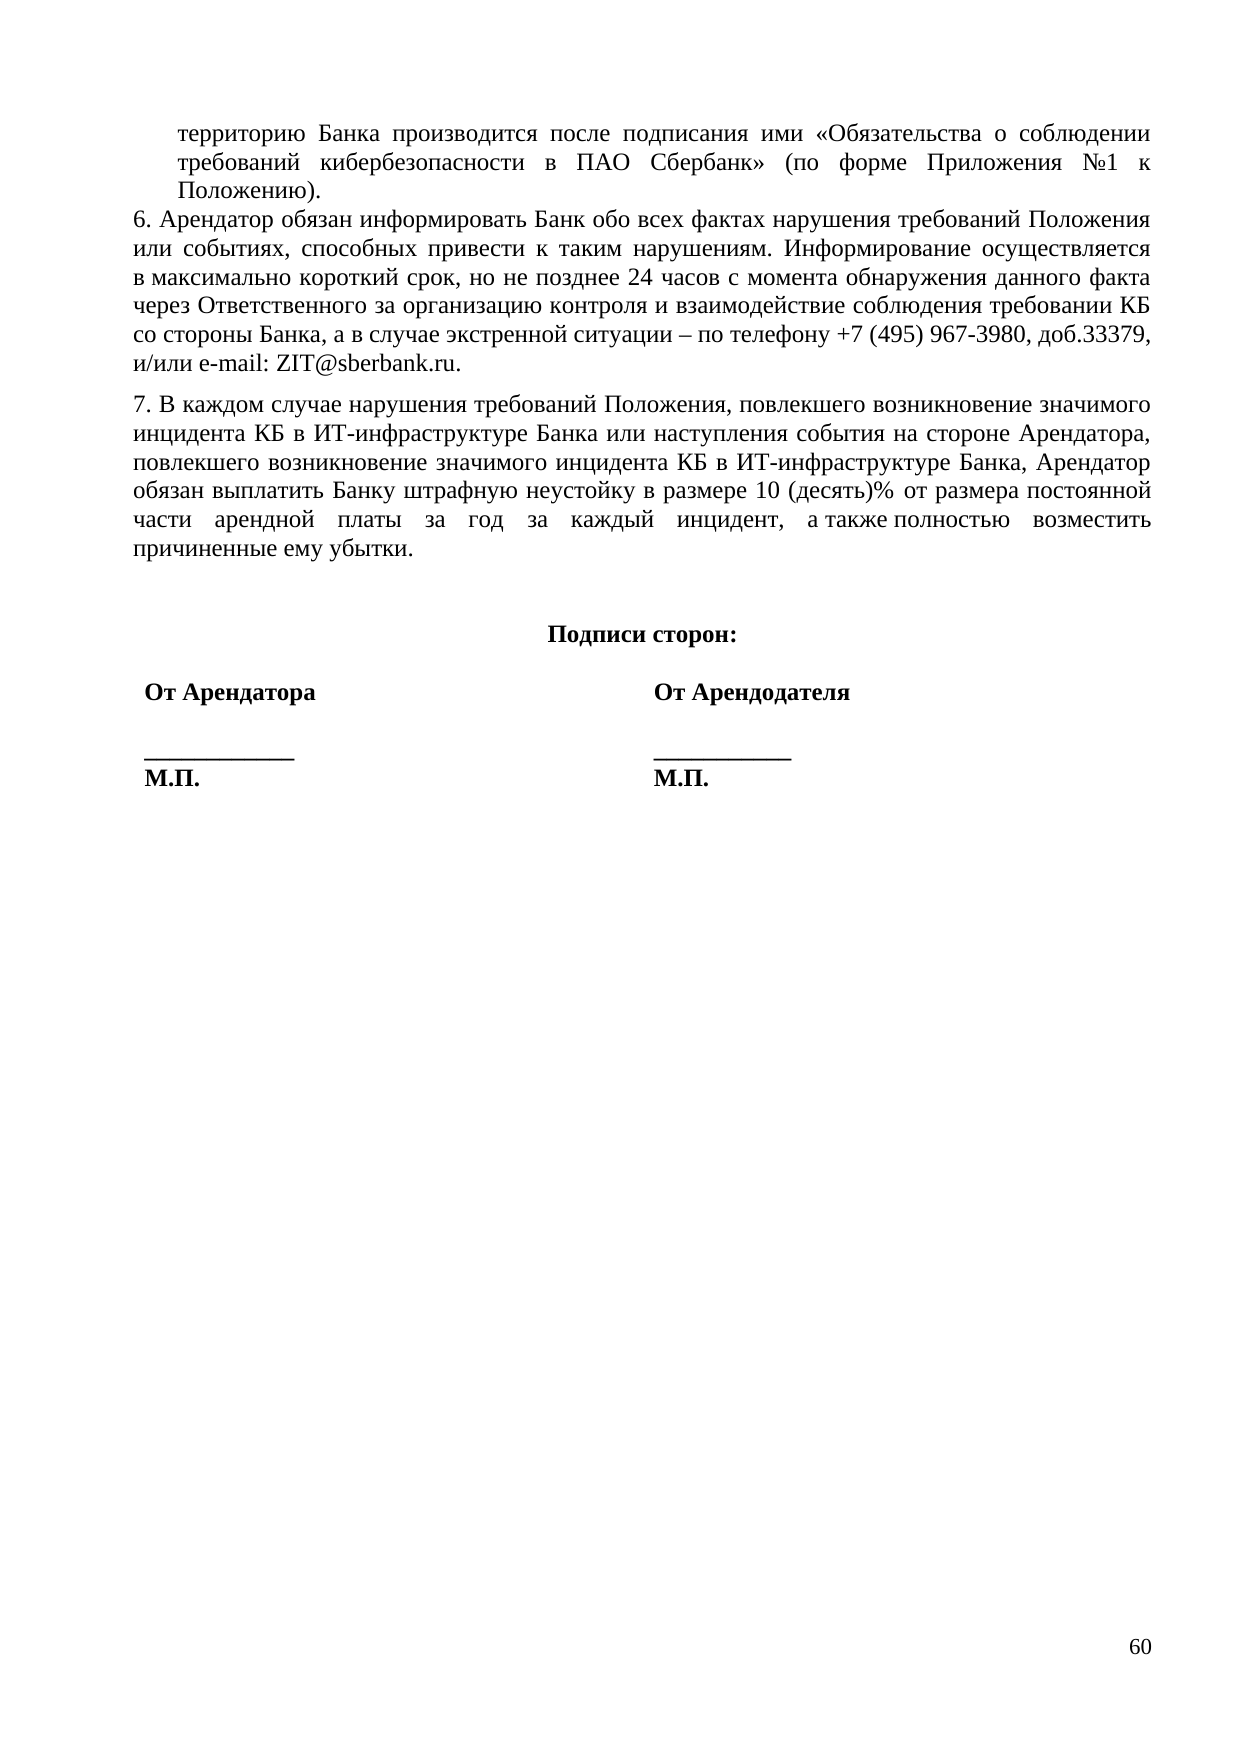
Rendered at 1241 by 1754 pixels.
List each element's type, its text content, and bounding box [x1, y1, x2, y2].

table_header От Арендодателя ___________ М.П. [642, 677, 1152, 792]
list 6. Арендатор обязан информировать Банк обо всех фактах нарушения требований Положения или событиях, способных привести к таким нарушениям. Информирование осуществляется в максимально короткий срок, но не позднее 24 часов с момента обнаружения данного факта через Ответственного за организацию контроля и взаимодействие соблюдения требовании КБ со стороны Банка, а в случае экстренной ситуации – по телефону +7 (495) 967-3980, доб.33379, и/или e-mail: ZIT@sberbank.ru. [133, 204, 1152, 377]
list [148, 118, 1152, 204]
table_header От Арендатора ____________ М.П. [133, 677, 642, 792]
list 7. В каждом случае нарушения требований Положения, повлекшего возникновение значимого инцидента КБ в ИТ-инфраструктуре Банка или наступления события на стороне Арендатора, повлекшего возникновение значимого инцидента КБ в ИТ-инфраструктуре Банка, Арендатор обязан выплатить Банку штрафную неустойку в размере 10 (десять)% от размера постоянной части арендной платы за год за каждый инцидент, а также полностью возместить причиненные ему убытки. [133, 389, 1152, 562]
text Подписи сторон: [133, 619, 1152, 648]
